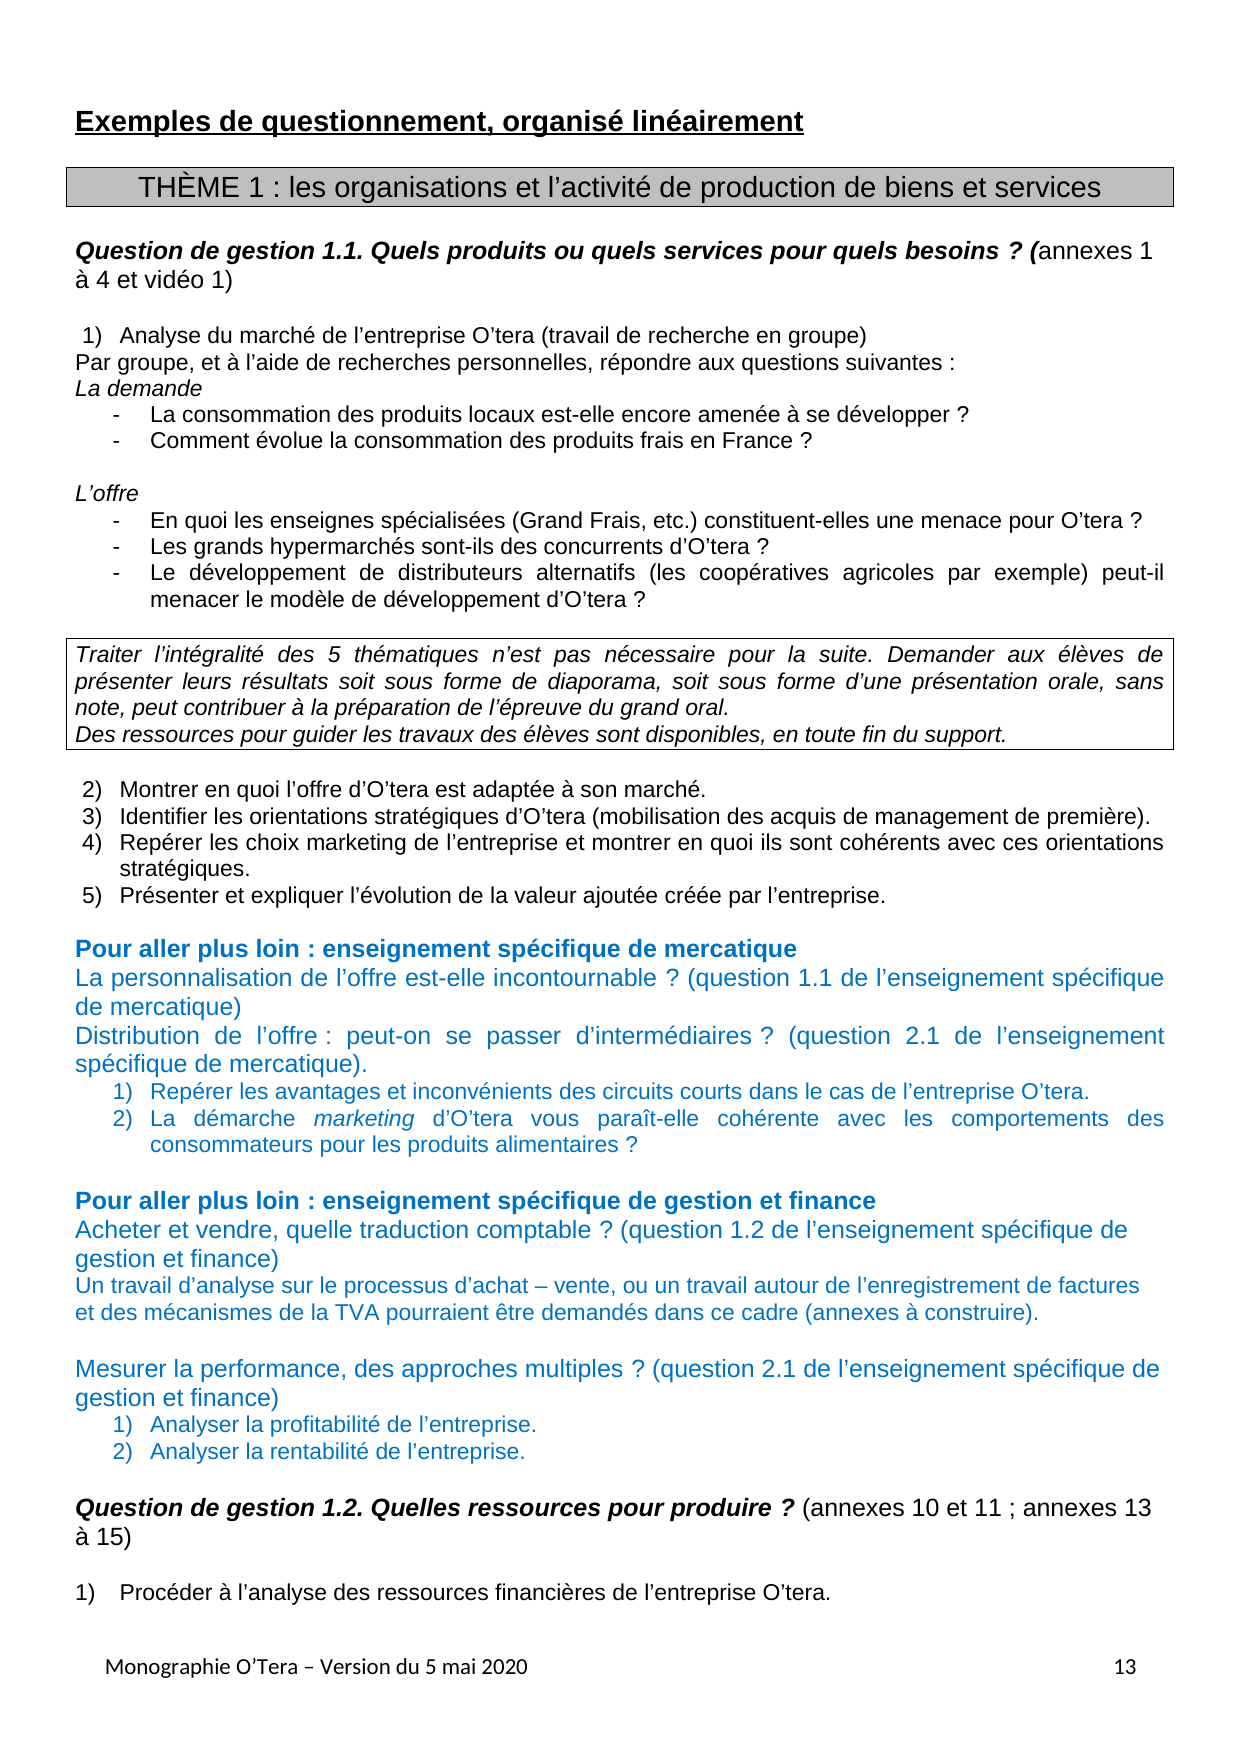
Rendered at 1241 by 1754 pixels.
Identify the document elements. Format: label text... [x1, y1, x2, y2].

list Montrer en quoi l’offre d’O’tera est adaptée à son marché. [82, 776, 1165, 803]
subtitle THÈME 1 : les organisations et l’activité de production de biens et services [67, 168, 1173, 206]
text Des ressources pour guider les travaux des élèves sont disponibles, en toute fin du support. [67, 717, 1173, 749]
text Traiter l’intégralité des 5 thématiques n’est pas nécessaire pour la suite. Demander aux élèves de présenter leurs résultats soit sous forme de diaporama, soit sous forme d’une présentation orale, sans note, peut contribuer à la préparation de l’épreuve du grand oral. [67, 639, 1173, 717]
text Par groupe, et à l’aide de recherches personnelles, répondre aux questions suivantes : [75, 348, 1165, 375]
text Question de gestion 1.1. Quels produits ou quels services pour quels besoins ? (annexes 1 à 4 et vidéo 1) [75, 236, 1165, 293]
text La personnalisation de l’offre est-elle incontournable ? (question 1.1 de l’enseignement spécifique de mercatique) [75, 963, 1165, 1021]
text La demande [75, 375, 1165, 401]
text Pour aller plus loin : enseignement spécifique de gestion et finance [75, 1186, 1165, 1215]
text Mesurer la performance, des approches multiples ? (question 2.1 de l’enseignement spécifique de gestion et finance) [75, 1354, 1165, 1411]
text Un travail d’analyse sur le processus d’achat – vente, ou un travail autour de l’enregistrement de factures et des mécanismes de la TVA pourraient être demandés dans ce cadre (annexes à construire). [75, 1272, 1165, 1325]
text Acheter et vendre, quelle traduction comptable ? (question 1.2 de l’enseignement spécifique de gestion et finance) [75, 1215, 1165, 1272]
text Pour aller plus loin : enseignement spécifique de mercatique [75, 934, 1165, 963]
list La consommation des produits locaux est-elle encore amenée à se développer ? [112, 401, 1165, 427]
list Analyser la profitabilité de l’entreprise. [112, 1411, 1165, 1438]
list Repérer les avantages et inconvénients des circuits courts dans le cas de l’entreprise O’tera. [112, 1078, 1165, 1104]
list Les grands hypermarchés sont-ils des concurrents d’O’tera ? [112, 533, 1165, 559]
list Analyse du marché de l’entreprise O’tera (travail de recherche en groupe) [82, 322, 1165, 348]
list Analyser la rentabilité de l’entreprise. [112, 1438, 1165, 1464]
list Procéder à l’analyse des ressources financières de l’entreprise O’tera. [75, 1579, 1165, 1605]
text L’offre [75, 480, 1165, 507]
list Le développement de distributeurs alternatifs (les coopératives agricoles par exemple) peut-il menacer le modèle de développement d’O’tera ? [112, 559, 1165, 612]
list Repérer les choix marketing de l’entreprise et montrer en quoi ils sont cohérents avec ces orientations stratégiques. [82, 829, 1165, 882]
subtitle Exemples de questionnement, organisé linéairement [75, 104, 1165, 138]
text Distribution de l’offre : peut-on se passer d’intermédiaires ? (question 2.1 de l’enseignement spécifique de mercatique). [75, 1021, 1165, 1078]
list Identifier les orientations stratégiques d’O’tera (mobilisation des acquis de management de première). [82, 803, 1165, 829]
text Question de gestion 1.2. Quelles ressources pour produire ? (annexes 10 et 11 ; annexes 13 à 15) [75, 1493, 1165, 1550]
list En quoi les enseignes spécialisées (Grand Frais, etc.) constituent-elles une menace pour O’tera ? [112, 507, 1165, 533]
list Comment évolue la consommation des produits frais en France ? [112, 427, 1165, 454]
list Présenter et expliquer l’évolution de la valeur ajoutée créée par l’entreprise. [82, 882, 1165, 908]
list La démarche marketing d’O’tera vous paraît-elle cohérente avec les comportements des consommateurs pour les produits alimentaires ? [112, 1104, 1165, 1157]
